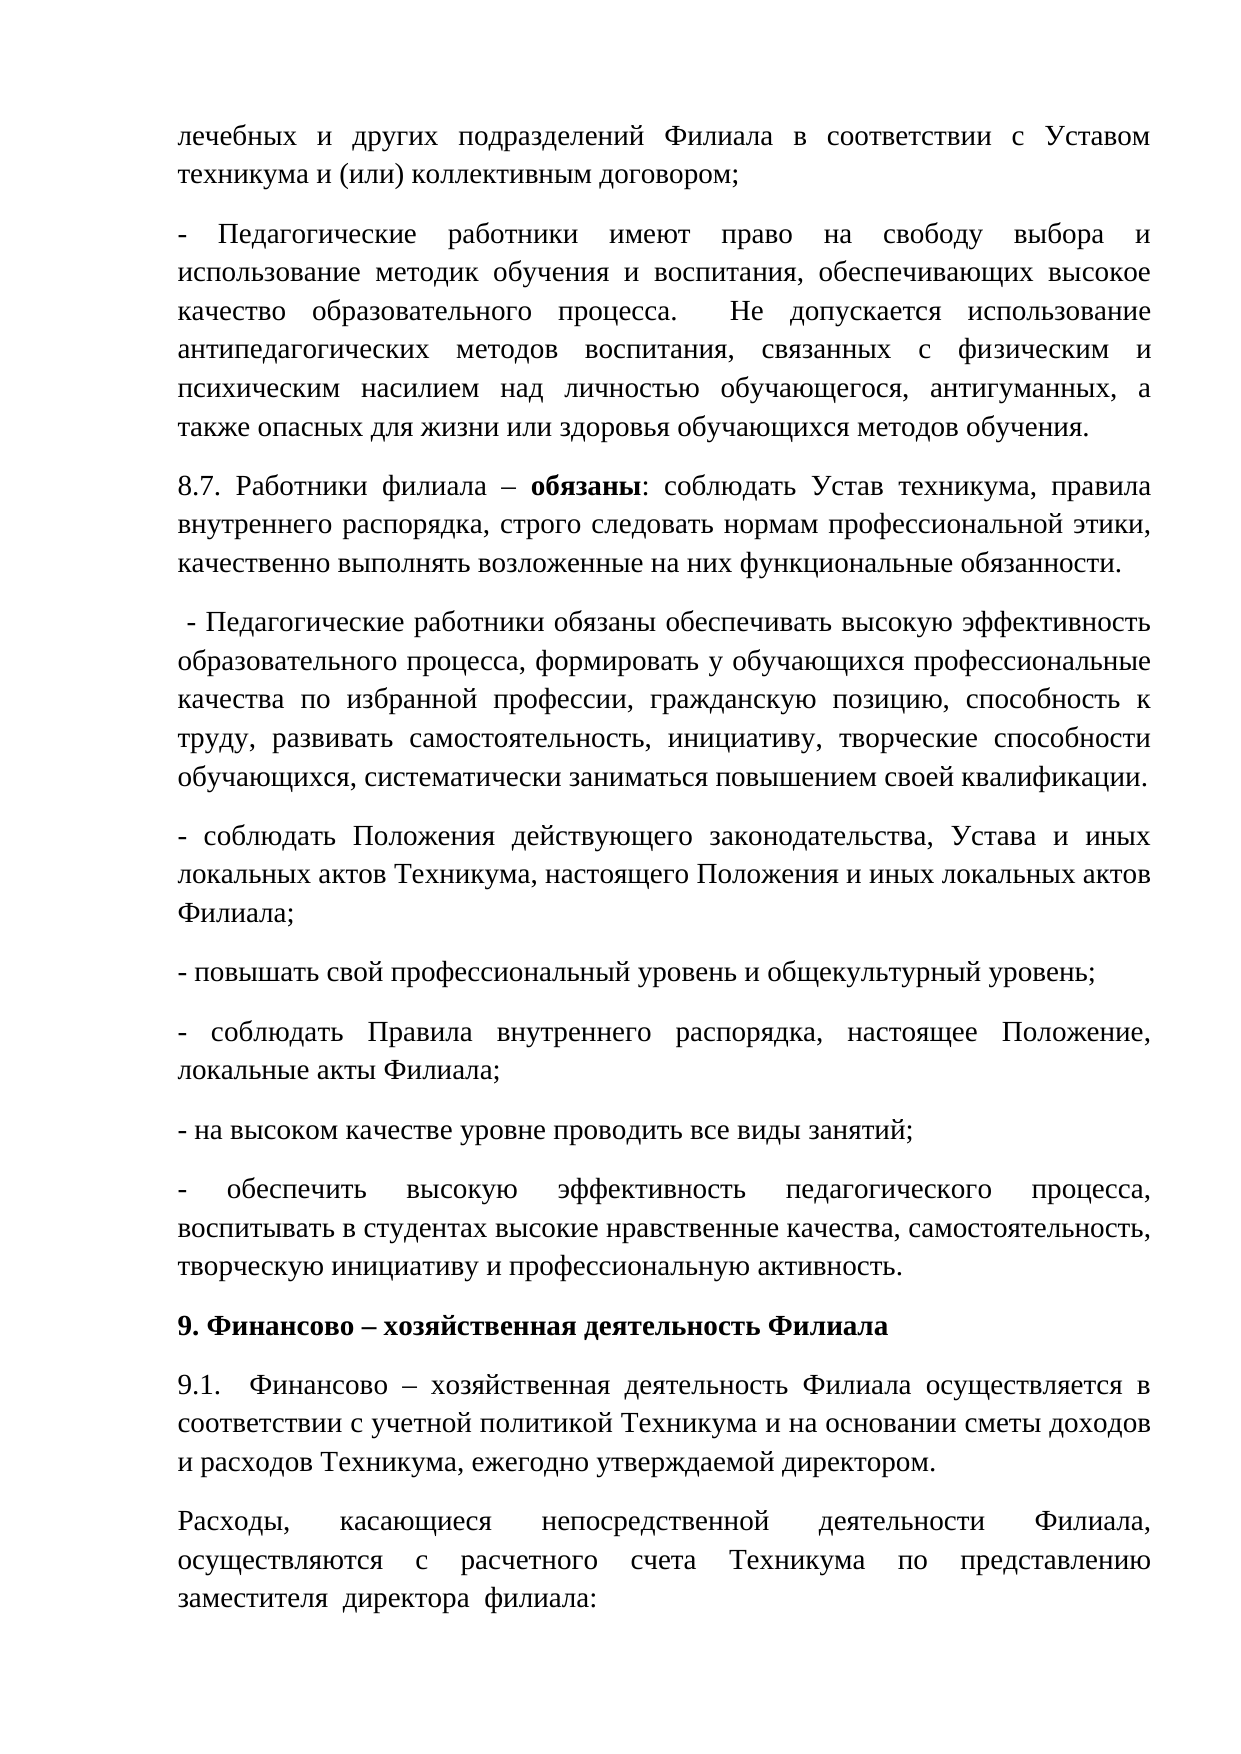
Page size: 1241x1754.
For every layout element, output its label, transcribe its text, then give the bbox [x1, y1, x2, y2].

text - Педагогические работники имеют право на свободу выбора и использование методик обучения и воспитания, обеспечивающих высокое качество образовательного процесса. Не допускается использование антипедагогических методов воспитания, связанных с физическим и психическим насилием над личностью обучающегося, антигуманных, а также опасных для жизни или здоровья обучающихся методов обучения. [177, 216, 1152, 442]
text - соблюдать Правила внутреннего распорядка, настоящее Положение, локальные акты Филиала; [177, 1014, 1152, 1086]
text - повышать свой профессиональный уровень и общекультурный уровень; [177, 954, 1152, 988]
text - на высоком качестве уровне проводить все виды занятий; [177, 1112, 1152, 1145]
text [177, 118, 1152, 190]
text - соблюдать Положения действующего законодательства, Устава и иных локальных актов Техникума, настоящего Положения и иных локальных актов Филиала; [177, 818, 1152, 929]
text Расходы, касающиеся непосредственной деятельности Филиала, осуществляются с расчетного счета Техникума по представлению заместителя директора филиала: [177, 1503, 1152, 1614]
text 9.1. Финансово – хозяйственная деятельность Филиала осуществляется в соответствии с учетной политикой Техникума и на основании сметы доходов и расходов Техникума, ежегодно утверждаемой директором. [177, 1367, 1152, 1478]
text 8.7. Работники филиала – обязаны: соблюдать Устав техникума, правила внутреннего распорядка, строго следовать нормам профессиональной этики, качественно выполнять возложенные на них функциональные обязанности. [177, 468, 1152, 579]
text 9. Финансово – хозяйственная деятельность Филиала [177, 1308, 1152, 1341]
text - обеспечить высокую эффективность педагогического процесса, воспитывать в студентах высокие нравственные качества, самостоятельность, творческую инициативу и профессиональную активность. [177, 1171, 1152, 1282]
text - Педагогические работники обязаны обеспечивать высокую эффективность образовательного процесса, формировать у обучающихся профессиональные качества по избранной профессии, гражданскую позицию, способность к труду, развивать самостоятельность, инициативу, творческие способности обучающихся, систематически заниматься повышением своей квалификации. [177, 604, 1152, 792]
